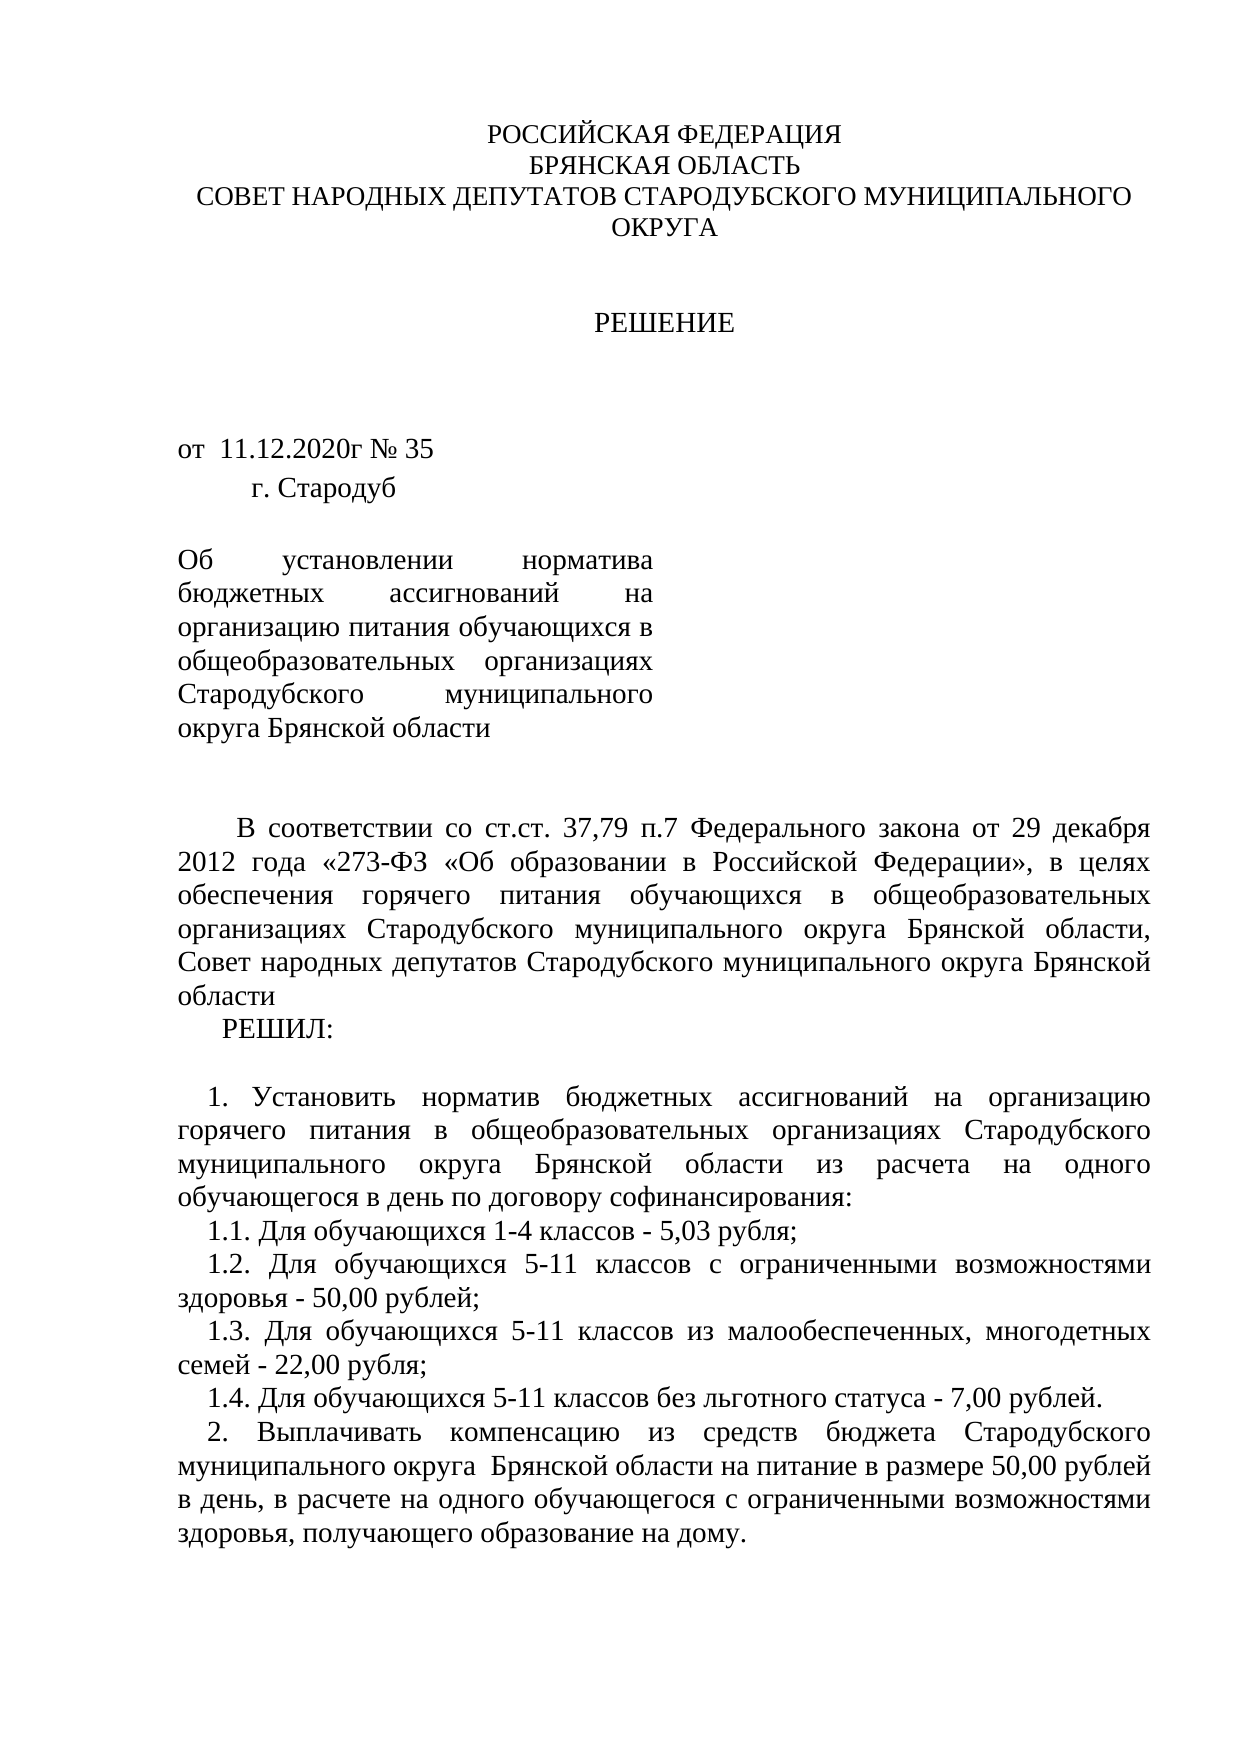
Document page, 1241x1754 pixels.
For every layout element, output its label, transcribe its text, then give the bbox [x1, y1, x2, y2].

list Для обучающихся 5-11 классов с ограниченными возможностями здоровья - 50,00 рублей; [177, 1246, 1152, 1313]
text от 11.12.2020г № 35 [177, 431, 1152, 465]
list Для обучающихся 5-11 классов из малообеспеченных, многодетных семей - 22,00 рубля; [177, 1313, 1152, 1381]
text РОССИЙСКАЯ ФЕДЕРАЦИЯ [177, 118, 1152, 149]
list Установить норматив бюджетных ассигнований на организацию горячего питания в общеобразовательных организациях Стародубского муниципального округа Брянской области из расчета на одного обучающегося в день по договору софинансирования: [177, 1079, 1152, 1213]
text СОВЕТ НАРОДНЫХ ДЕПУТАТОВ СТАРОДУБСКОГО МУНИЦИПАЛЬНОГО ОКРУГА [177, 180, 1152, 243]
text РЕШЕНИЕ [177, 305, 1152, 338]
list Для обучающихся 1-4 классов - 5,03 рубля; [177, 1213, 1152, 1246]
text В соответствии со ст.ст. 37,79 п.7 Федерального закона от 29 декабря 2012 года «273-ФЗ «Об образовании в Российской Федерации», в целях обеспечения горячего питания обучающихся в общеобразовательных организациях Стародубского муниципального округа Брянской области, Совет народных депутатов Стародубского муниципального округа Брянской области [177, 810, 1152, 1012]
table_header Об установлении норматива бюджетных ассигнований на организацию питания обучающихся в общеобразовательных организациях Стародубского муниципального округа Брянской области [166, 542, 664, 743]
text РЕШИЛ: [177, 1012, 1152, 1045]
text БРЯНСКАЯ ОБЛАСТЬ [177, 149, 1152, 180]
text 2. Выплачивать компенсацию из средств бюджета Стародубского муниципального округа Брянской области на питание в размере 50,00 рублей в день, в расчете на одного обучающегося с ограниченными возможностями здоровья, получающего образование на дому. [177, 1414, 1152, 1548]
text 1.4. Для обучающихся 5-11 классов без льготного статуса - 7,00 рублей. [177, 1381, 1152, 1414]
text г. Стародуб [177, 470, 1152, 503]
